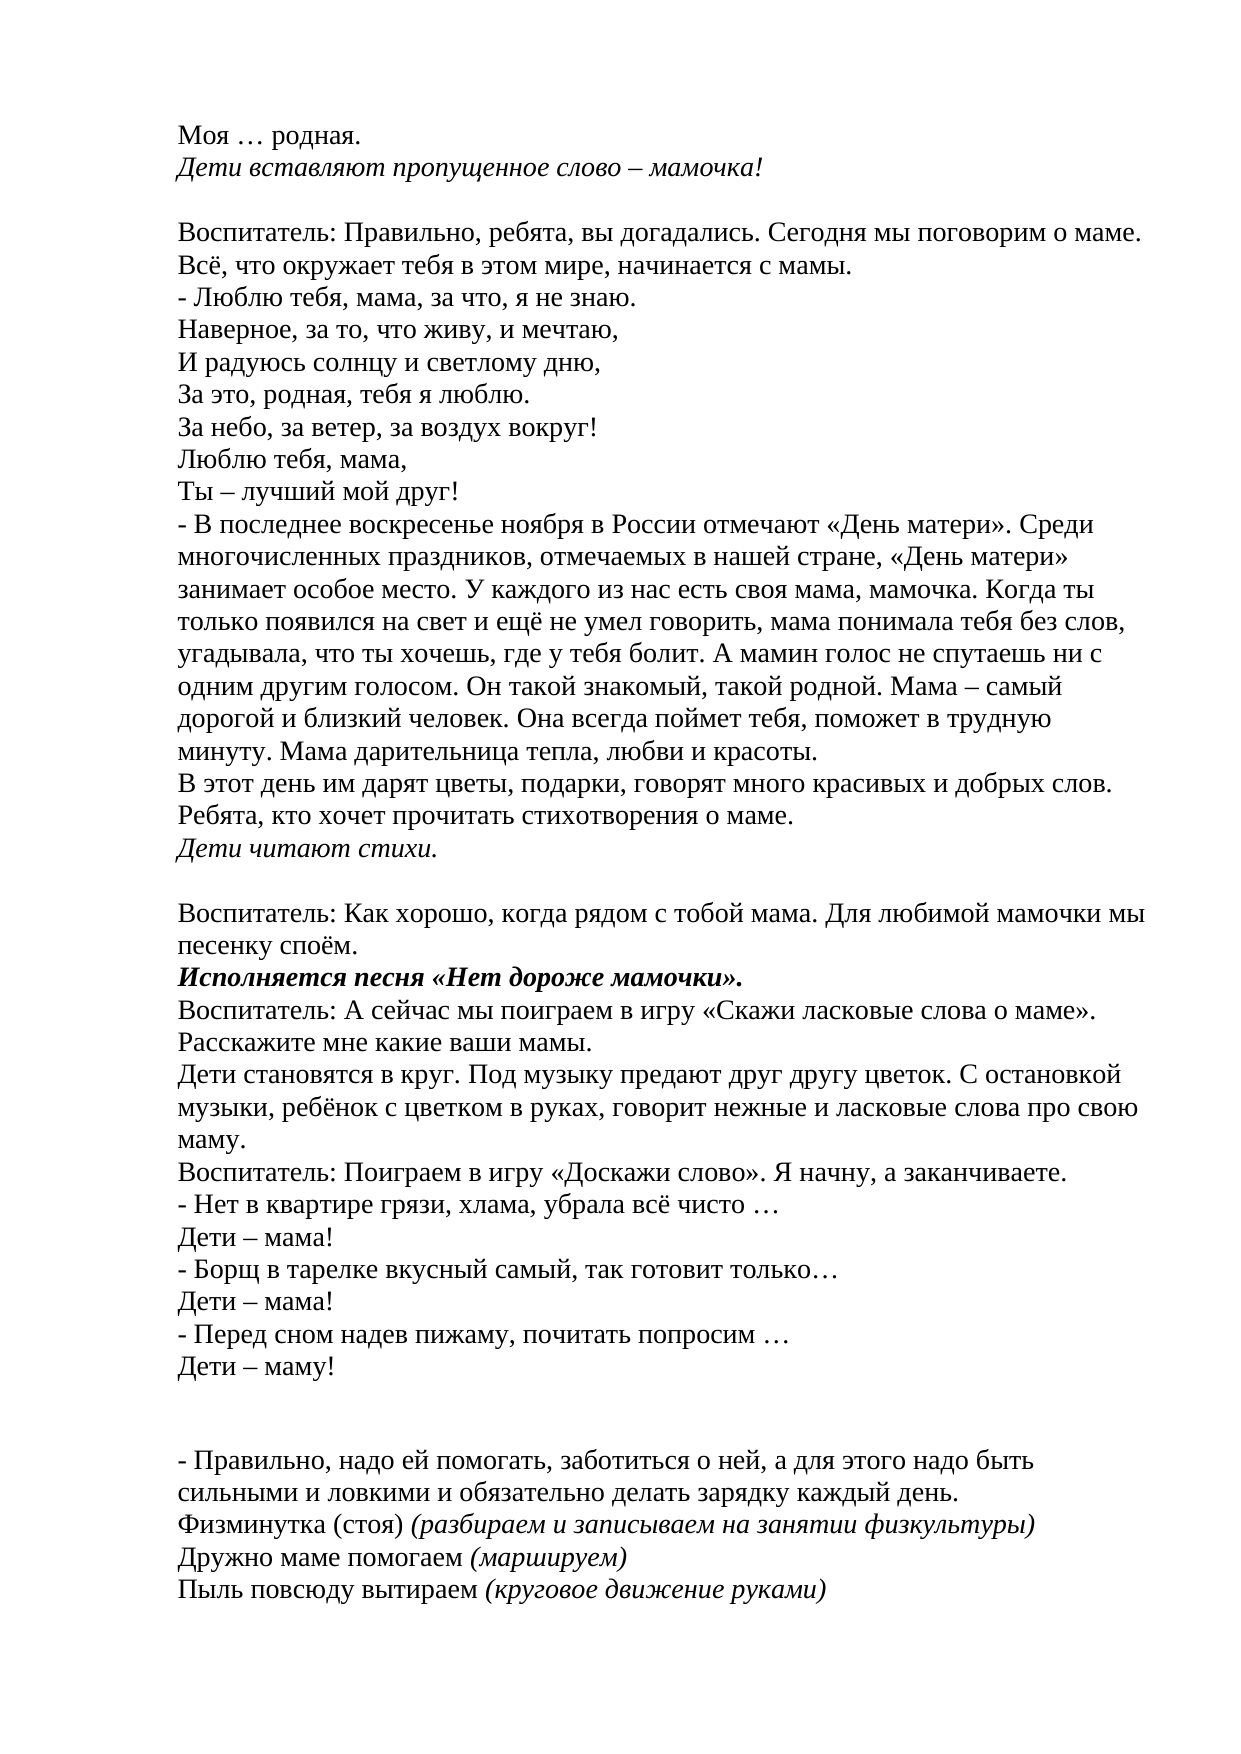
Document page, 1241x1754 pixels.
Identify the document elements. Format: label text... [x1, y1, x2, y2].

text - Правильно, надо ей помогать, заботиться о ней, а для этого надо быть сильными и ловкими и обязательно делать зарядку каждый день. [177, 1443, 1152, 1508]
text Воспитатель: Правильно, ребята, вы догадались. Сегодня мы поговорим о маме. Всё, что окружает тебя в этом мире, начинается с мамы. - Люблю тебя, мама, за что, я не знаю. Наверное, за то, что живу, и мечтаю, И радуюсь солнцу и светлому дню, За это, родная, тебя я люблю. За небо, за ветер, за воздух вокруг! Люблю тебя, мама, Ты – лучший мой друг! - В последнее воскресенье ноября в России отмечают «День матери». Среди многочисленных праздников, отмечаемых в нашей стране, «День матери» занимает особое место. У каждого из нас есть своя мама, мамочка. Когда ты только появился на свет и ещё не умел говорить, мама понимала тебя без слов, угадывала, что ты хочешь, где у тебя болит. А мамин голос не спутаешь ни с одним другим голосом. Он такой знакомый, такой родной. Мама – самый дорогой и близкий человек. Она всегда поймет тебя, поможет в трудную минуту. Мама дарительница тепла, любви и красоты. В этот день им дарят цветы, подарки, говорят много красивых и добрых слов. Ребята, кто хочет прочитать стихотворения о маме. Дети читают стихи. [177, 183, 1152, 863]
text Физминутка (стоя) (разбираем и записываем на занятии физкультуры) [177, 1508, 1152, 1540]
text Воспитатель: Как хорошо, когда рядом с тобой мама. Для любимой мамочки мы песенку споём. Исполняется песня «Нет дороже мамочки». [177, 863, 1152, 993]
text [177, 118, 1152, 183]
text Воспитатель: А сейчас мы поиграем в игру «Скажи ласковые слова о маме». Расскажите мне какие ваши мамы. Дети становятся в круг. Под музыку предают друг другу цветок. С остановкой музыки, ребёнок с цветком в руках, говорит нежные и ласковые слова про свою маму. Воспитатель: Поиграем в игру «Доскажи слово». Я начну, а заканчиваете. - Нет в квартире грязи, хлама, убрала всё чисто … Дети – мама! - Борщ в тарелке вкусный самый, так готовит только… Дети – мама! - Перед сном надев пижаму, почитать попросим … Дети – маму! [177, 993, 1152, 1382]
text Пыль повсюду вытираем (круговое движение руками) [177, 1572, 1152, 1605]
text Дружно маме помогаем (маршируем) [177, 1540, 1152, 1572]
